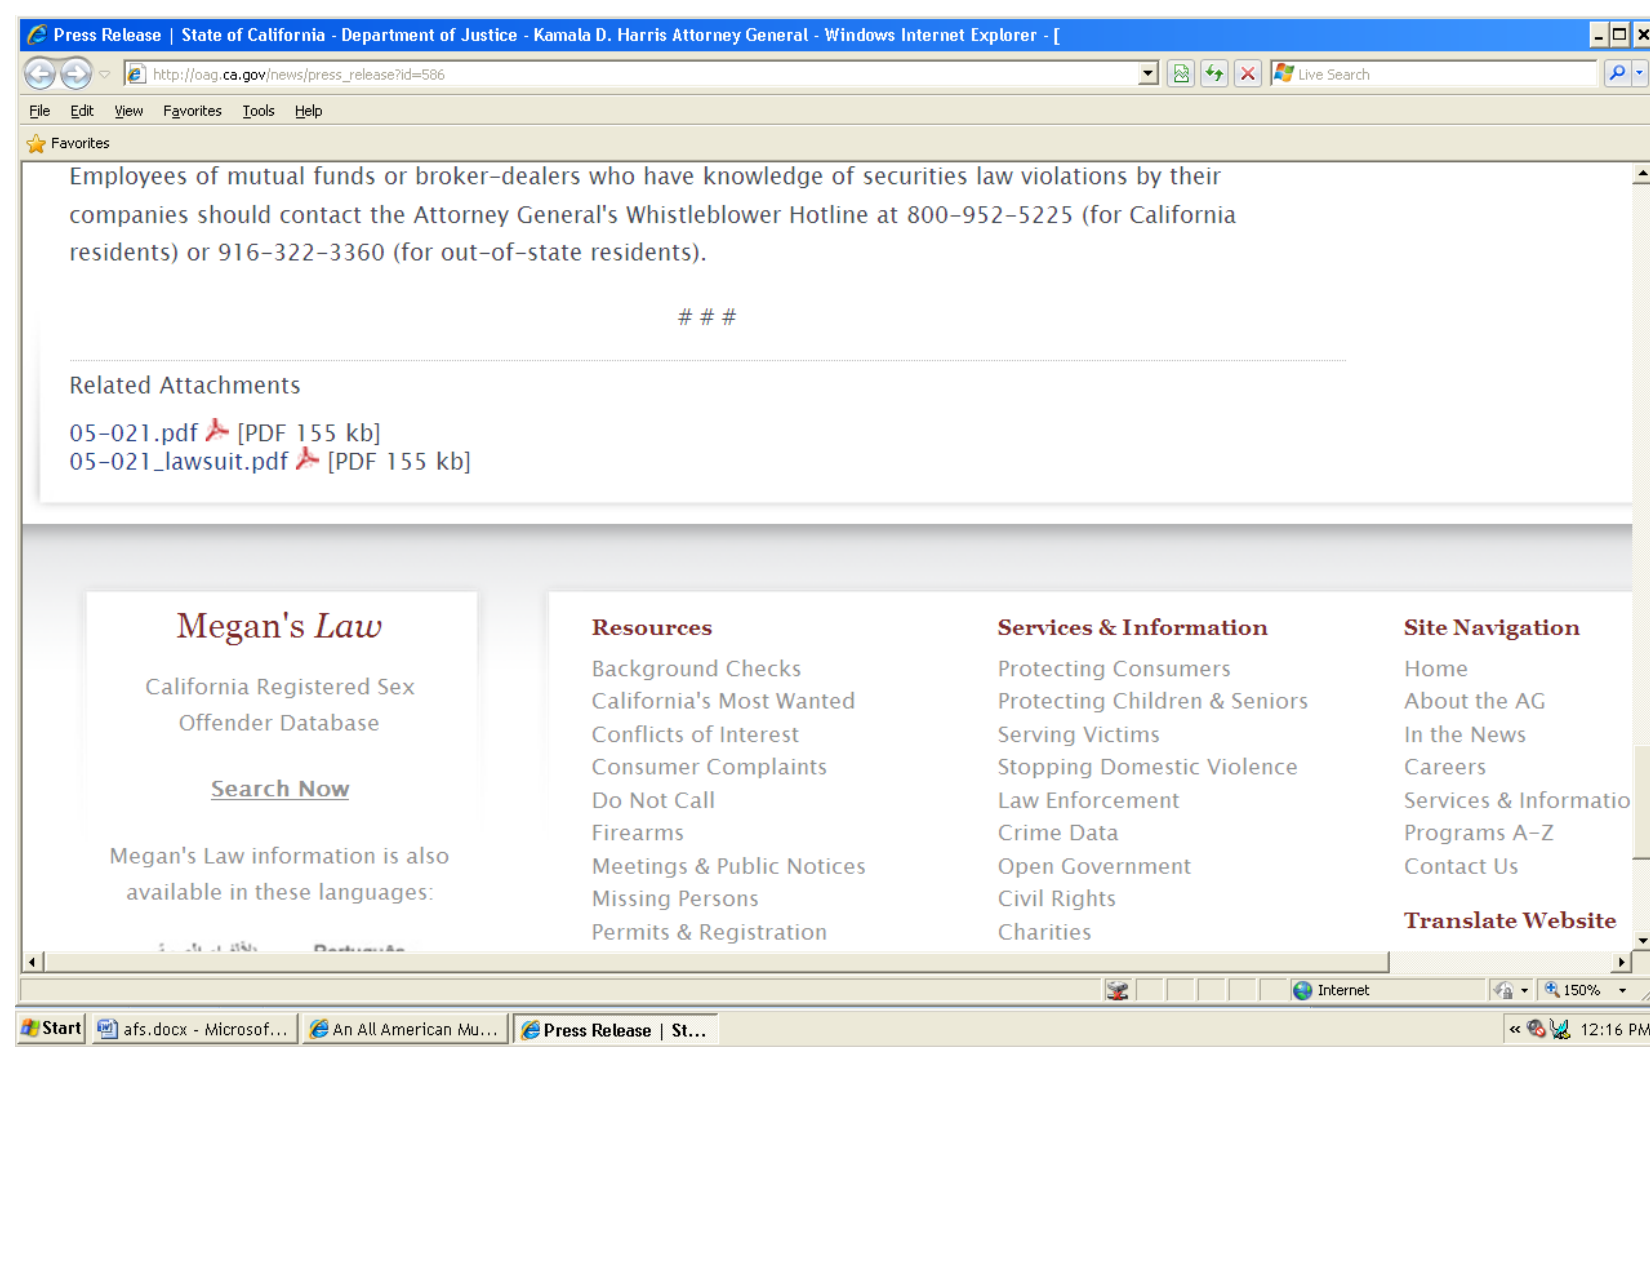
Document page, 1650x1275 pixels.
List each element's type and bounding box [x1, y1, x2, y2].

picture [15, 15, 1650, 1047]
